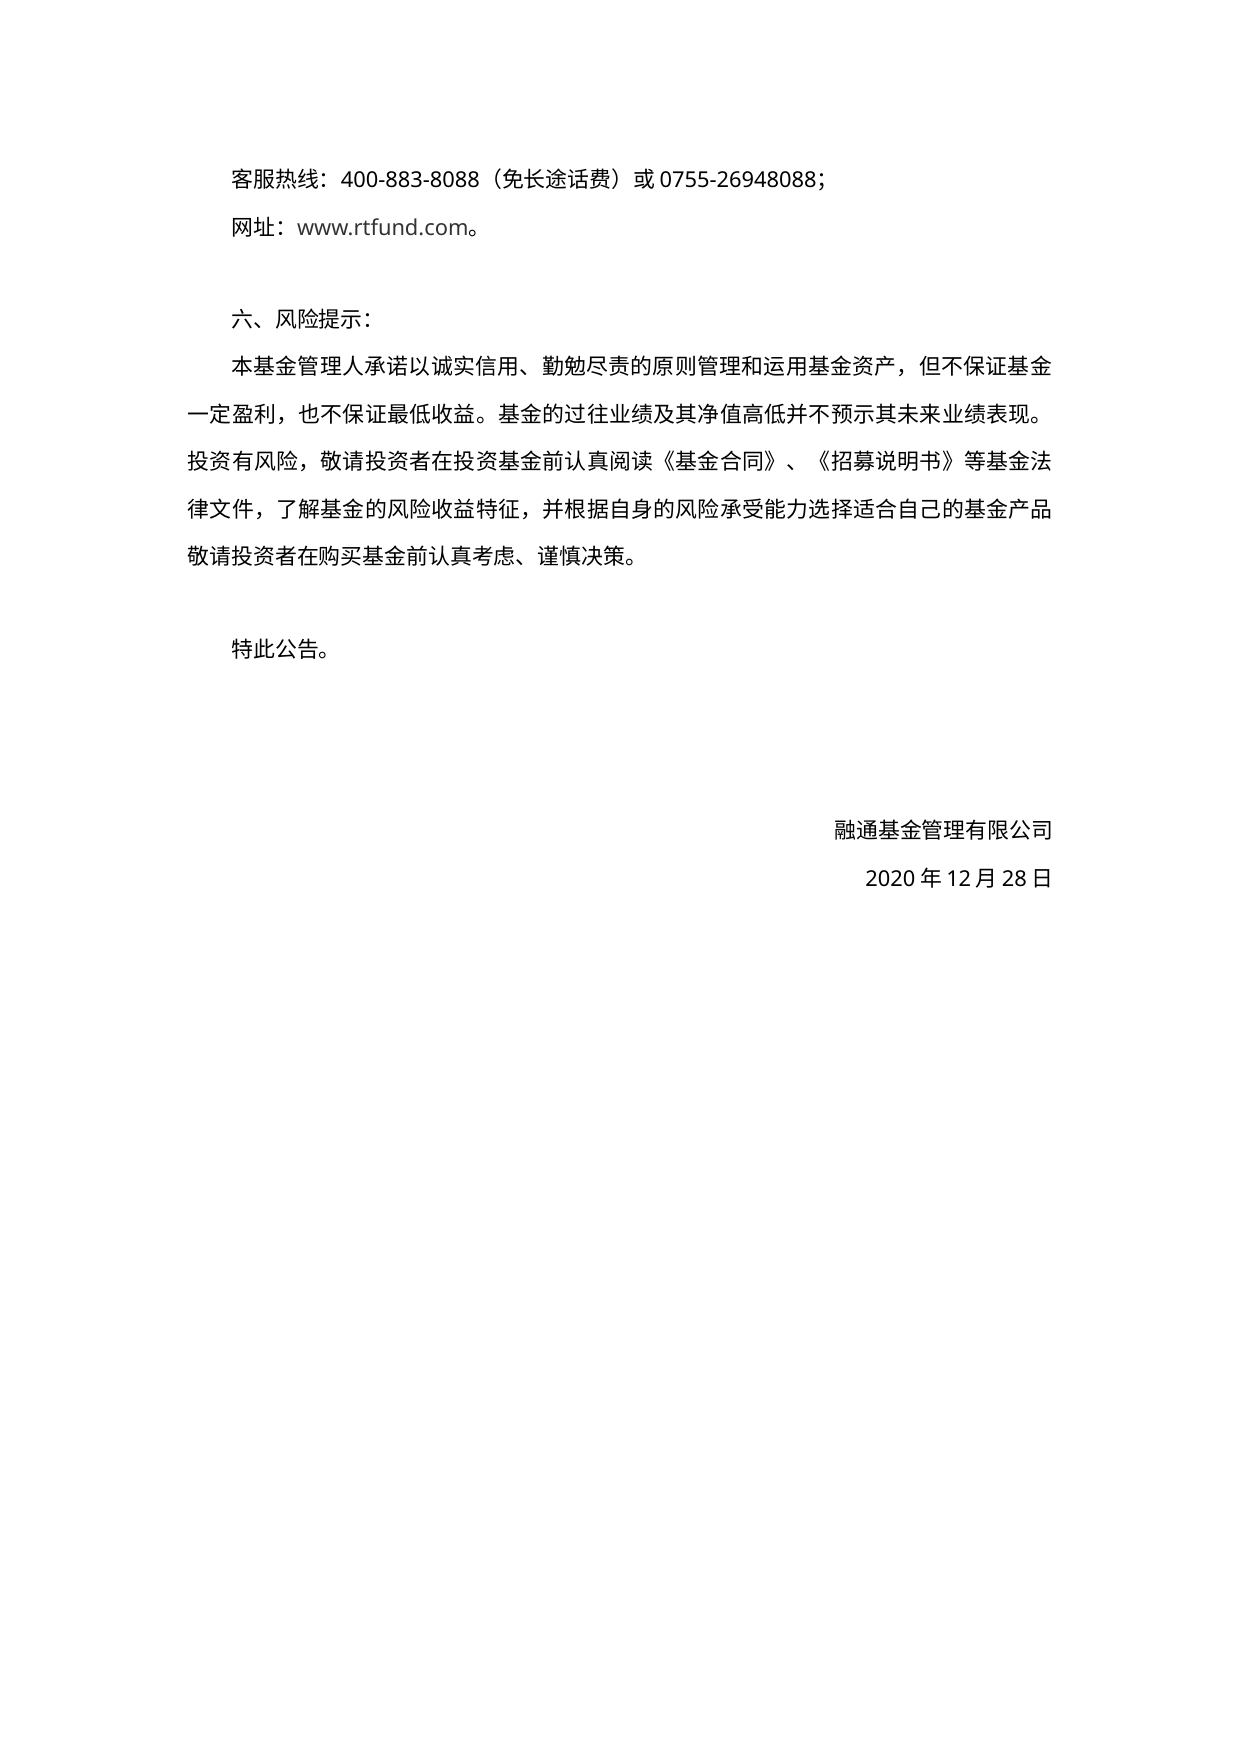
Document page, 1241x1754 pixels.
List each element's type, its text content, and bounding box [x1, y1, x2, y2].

text 网址：www.rtfund.com。 [187, 209, 1053, 241]
text 客服热线：400-883-8088（免长途话费）或0755-26948088； [187, 162, 1053, 194]
text 特此公告。 [187, 632, 1053, 663]
text 融通基金管理有限公司 [187, 813, 1053, 845]
text 2020年12月28日 [187, 861, 1053, 892]
text 本基金管理人承诺以诚实信用、勤勉尽责的原则管理和运用基金资产，但不保证基金一定盈利，也不保证最低收益。基金的过往业绩及其净值高低并不预示其未来业绩表现。投资有风险，敬请投资者在投资基金前认真阅读《基金合同》、《招募说明书》等基金法律文件，了解基金的风险收益特征，并根据自身的风险承受能力选择适合自己的基金产品。敬请投资者在购买基金前认真考虑、谨慎决策。 [187, 349, 1053, 571]
text 六、风险提示： [187, 302, 1053, 333]
